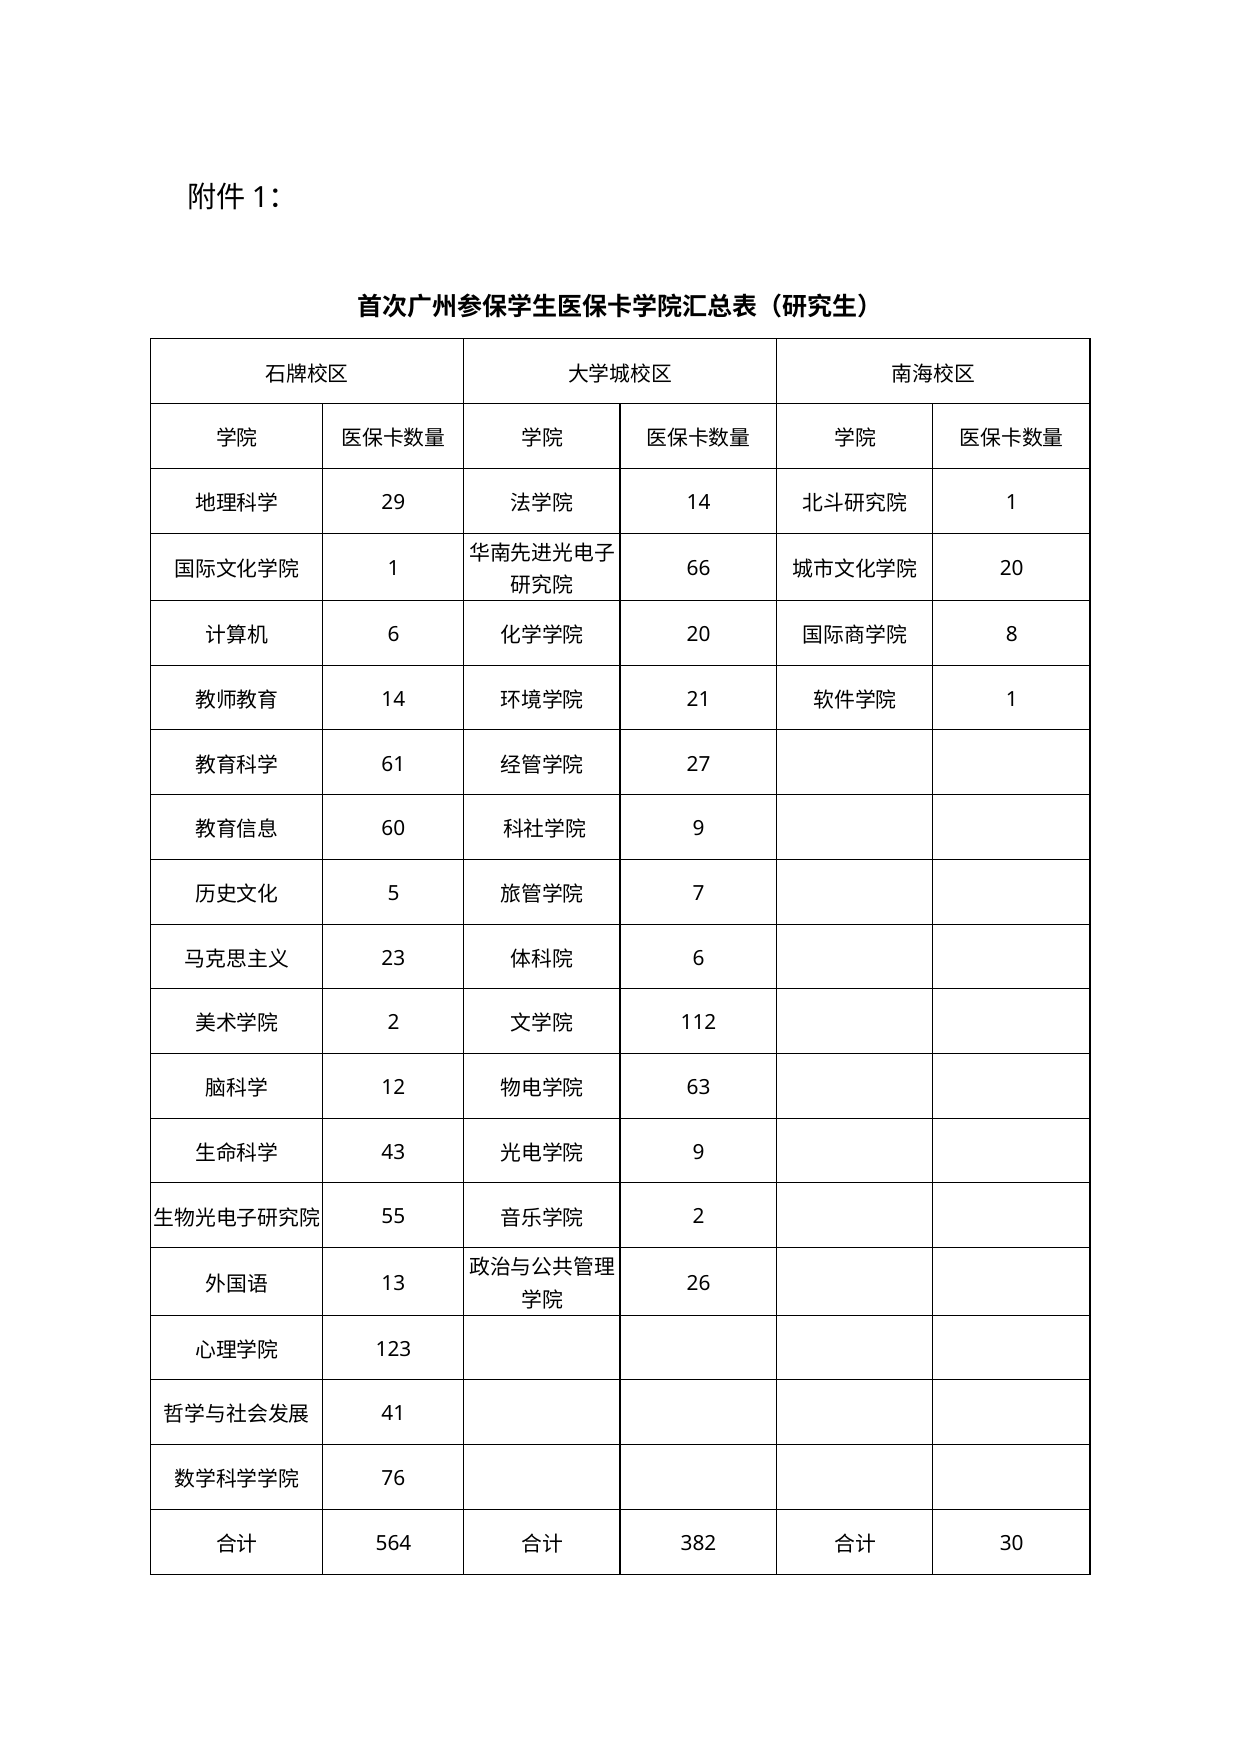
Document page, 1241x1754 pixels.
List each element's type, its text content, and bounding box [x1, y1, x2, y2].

table_cell [777, 1054, 932, 1117]
table_cell 数学科学学院 [151, 1445, 322, 1508]
table_cell [933, 1054, 1089, 1117]
table_cell [777, 1380, 932, 1444]
table_cell 2 [621, 1183, 776, 1247]
table_cell [777, 1248, 932, 1314]
table_cell [933, 860, 1089, 923]
table_cell 体科院 [464, 925, 619, 988]
table_cell 马克思主义 [151, 925, 322, 988]
table_cell 学院 [777, 404, 932, 468]
table_cell 教育科学 [151, 730, 322, 794]
table_cell [777, 1316, 932, 1379]
table_cell [933, 1445, 1089, 1508]
table_cell 20 [621, 601, 776, 665]
table_cell 1 [933, 469, 1089, 532]
table_cell 旅管学院 [464, 860, 619, 923]
table_cell 法学院 [464, 469, 619, 532]
table_header 首次广州参保学生医保卡学院汇总表（研究生） [150, 269, 1090, 338]
table_cell 9 [621, 1119, 776, 1182]
table_cell 政治与公共管理学院 [464, 1248, 619, 1314]
table_cell 1 [323, 534, 463, 600]
table_cell [621, 1380, 776, 1444]
table_cell [464, 1445, 619, 1508]
table_cell 石牌校区 [151, 339, 463, 403]
table_cell 国际文化学院 [151, 534, 322, 600]
table_cell 14 [323, 666, 463, 729]
table_cell 23 [323, 925, 463, 988]
table_cell 化学学院 [464, 601, 619, 665]
table_cell 医保卡数量 [323, 404, 463, 468]
table_cell [933, 730, 1089, 794]
table_cell 教师教育 [151, 666, 322, 729]
table_cell [933, 1380, 1089, 1444]
table_cell 29 [323, 469, 463, 532]
table_cell 61 [323, 730, 463, 794]
table_cell 27 [621, 730, 776, 794]
table_cell 生物光电子研究院 [151, 1183, 322, 1247]
table_cell 光电学院 [464, 1119, 619, 1182]
table_cell [464, 1316, 619, 1379]
table_cell 华南先进光电子研究院 [464, 534, 619, 600]
table_cell [777, 795, 932, 859]
table_cell 5 [323, 860, 463, 923]
table_cell 经管学院 [464, 730, 619, 794]
table_cell 美术学院 [151, 989, 322, 1053]
table_cell 13 [323, 1248, 463, 1314]
table_cell 9 [621, 795, 776, 859]
table_cell 564 [323, 1510, 463, 1574]
table_cell 地理科学 [151, 469, 322, 532]
table_cell 大学城校区 [464, 339, 776, 403]
table_cell [777, 1445, 932, 1508]
table_cell 医保卡数量 [621, 404, 776, 468]
table_cell 66 [621, 534, 776, 600]
table_cell 21 [621, 666, 776, 729]
table_cell 医保卡数量 [933, 404, 1089, 468]
table_cell 文学院 [464, 989, 619, 1053]
table_cell 112 [621, 989, 776, 1053]
table_cell 计算机 [151, 601, 322, 665]
table_cell 6 [323, 601, 463, 665]
table_cell 外国语 [151, 1248, 322, 1314]
table_cell 30 [933, 1510, 1089, 1574]
table_cell 60 [323, 795, 463, 859]
table_cell [933, 1248, 1089, 1314]
table_cell [777, 925, 932, 988]
table_cell [621, 1316, 776, 1379]
table_cell 学院 [151, 404, 322, 468]
table_cell 南海校区 [777, 339, 1089, 403]
table_cell [933, 795, 1089, 859]
table_cell 哲学与社会发展 [151, 1380, 322, 1444]
table_cell 国际商学院 [777, 601, 932, 665]
table_cell 合计 [151, 1510, 322, 1574]
table_cell 环境学院 [464, 666, 619, 729]
table_cell 382 [621, 1510, 776, 1574]
text 附件1： [187, 162, 1053, 227]
table_cell 城市文化学院 [777, 534, 932, 600]
table_cell 脑科学 [151, 1054, 322, 1117]
table_cell 14 [621, 469, 776, 532]
table_cell 12 [323, 1054, 463, 1117]
table_cell 123 [323, 1316, 463, 1379]
table_cell [777, 730, 932, 794]
table_cell [777, 1183, 932, 1247]
table_cell 20 [933, 534, 1089, 600]
table_cell [933, 1119, 1089, 1182]
table_cell 科社学院 [464, 795, 619, 859]
table_cell 26 [621, 1248, 776, 1314]
table_cell 55 [323, 1183, 463, 1247]
table_cell 生命科学 [151, 1119, 322, 1182]
table_cell 学院 [464, 404, 619, 468]
table_cell 8 [933, 601, 1089, 665]
table_cell [777, 1119, 932, 1182]
table_cell 音乐学院 [464, 1183, 619, 1247]
table_cell [933, 1316, 1089, 1379]
table_cell 北斗研究院 [777, 469, 932, 532]
table_cell 41 [323, 1380, 463, 1444]
table_cell [933, 1183, 1089, 1247]
table_cell 63 [621, 1054, 776, 1117]
table_cell [777, 860, 932, 923]
table_cell 2 [323, 989, 463, 1053]
table_cell [933, 989, 1089, 1053]
table_cell [933, 925, 1089, 988]
table_cell 心理学院 [151, 1316, 322, 1379]
table_cell 软件学院 [777, 666, 932, 729]
table_cell 76 [323, 1445, 463, 1508]
table_cell [464, 1380, 619, 1444]
table_cell 43 [323, 1119, 463, 1182]
table_cell 物电学院 [464, 1054, 619, 1117]
table_cell [621, 1445, 776, 1508]
table_cell 合计 [464, 1510, 619, 1574]
table_cell [777, 989, 932, 1053]
table_cell 1 [933, 666, 1089, 729]
table_cell 教育信息 [151, 795, 322, 859]
table_cell 合计 [777, 1510, 932, 1574]
table_cell 6 [621, 925, 776, 988]
table_cell 7 [621, 860, 776, 923]
table_cell 历史文化 [151, 860, 322, 923]
